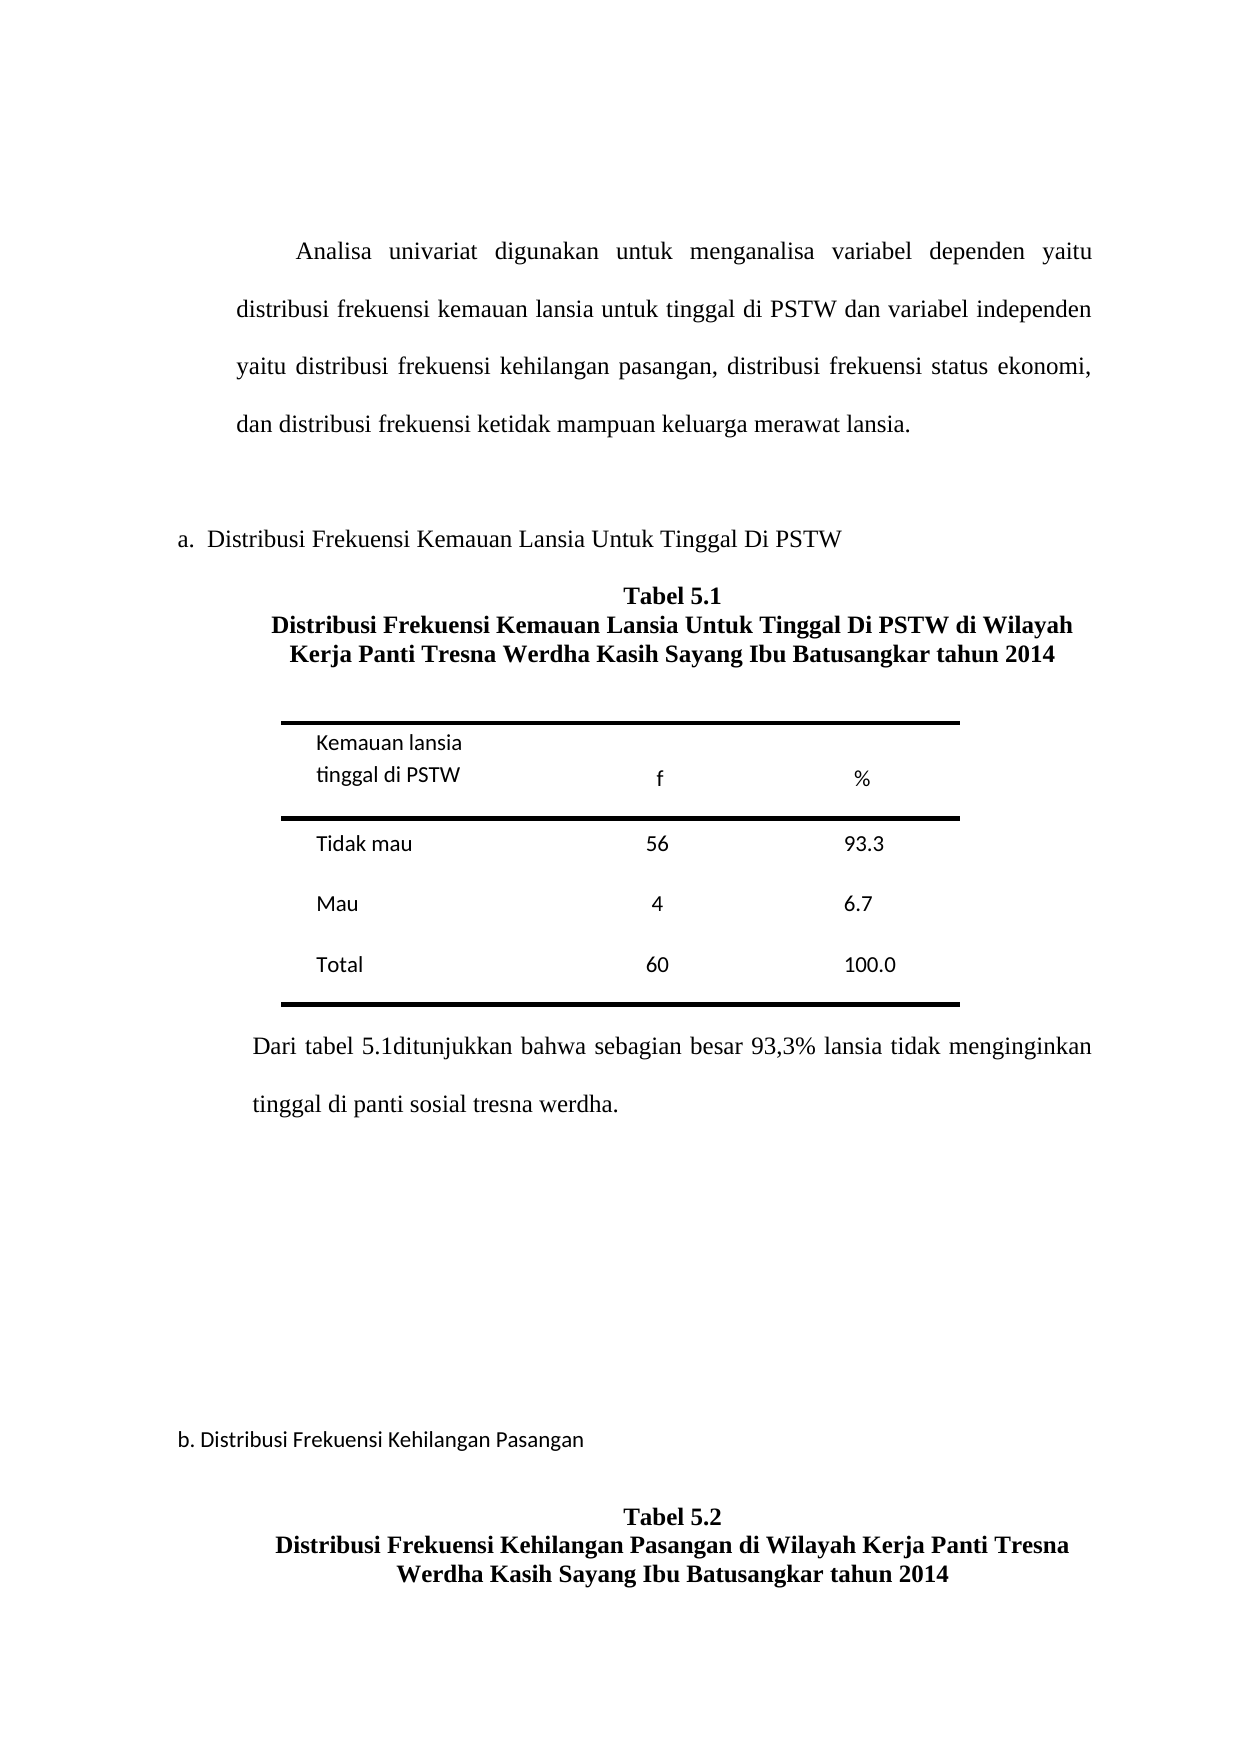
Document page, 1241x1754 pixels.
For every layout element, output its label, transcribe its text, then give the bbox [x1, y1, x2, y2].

table_cell 60 [474, 941, 840, 1002]
table_cell 93.3 [840, 821, 960, 881]
table_header Kemauan lansia tinggal di PSTW [281, 725, 474, 816]
list Distribusi Frekuensi Kemauan Lansia Untuk Tinggal Di PSTW di Wilayah Kerja Panti Tresna Werdha Kasih Sayang Ibu Batusangkar tahun 2014 [252, 610, 1092, 667]
list Tabel 5.1 [252, 581, 1092, 610]
list Tabel 5.2 [252, 1502, 1092, 1531]
list Analisa univariat digunakan untuk menganalisa variabel dependen yaitu distribusi frekuensi kemauan lansia untuk tinggal di PSTW dan variabel independen yaitu distribusi frekuensi kehilangan pasangan, distribusi frekuensi status ekonomi, dan distribusi frekuensi ketidak mampuan keluarga merawat lansia. [236, 236, 1092, 437]
table_cell 100.0 [840, 941, 960, 1002]
table_header % [840, 725, 960, 816]
table_cell 6.7 [840, 881, 960, 941]
table_cell Total [281, 941, 474, 1002]
table_cell 4 [474, 881, 840, 941]
list Dari tabel 5.1ditunjukkan bahwa sebagian besar 93,3% lansia tidak menginginkan tinggal di panti sosial tresna werdha. [252, 1031, 1092, 1118]
list Distribusi Frekuensi Kehilangan Pasangan di Wilayah Kerja Panti Tresna Werdha Kasih Sayang Ibu Batusangkar tahun 2014 [252, 1531, 1092, 1588]
table_cell 56 [474, 821, 840, 881]
list Distribusi Frekuensi Kemauan Lansia Untuk Tinggal Di PSTW [177, 524, 1092, 552]
table_header f [474, 725, 840, 816]
text b. Distribusi Frekuensi Kehilangan Pasangan [177, 1425, 1092, 1453]
table_cell Mau [281, 881, 474, 941]
table_cell Tidak mau [281, 821, 474, 881]
